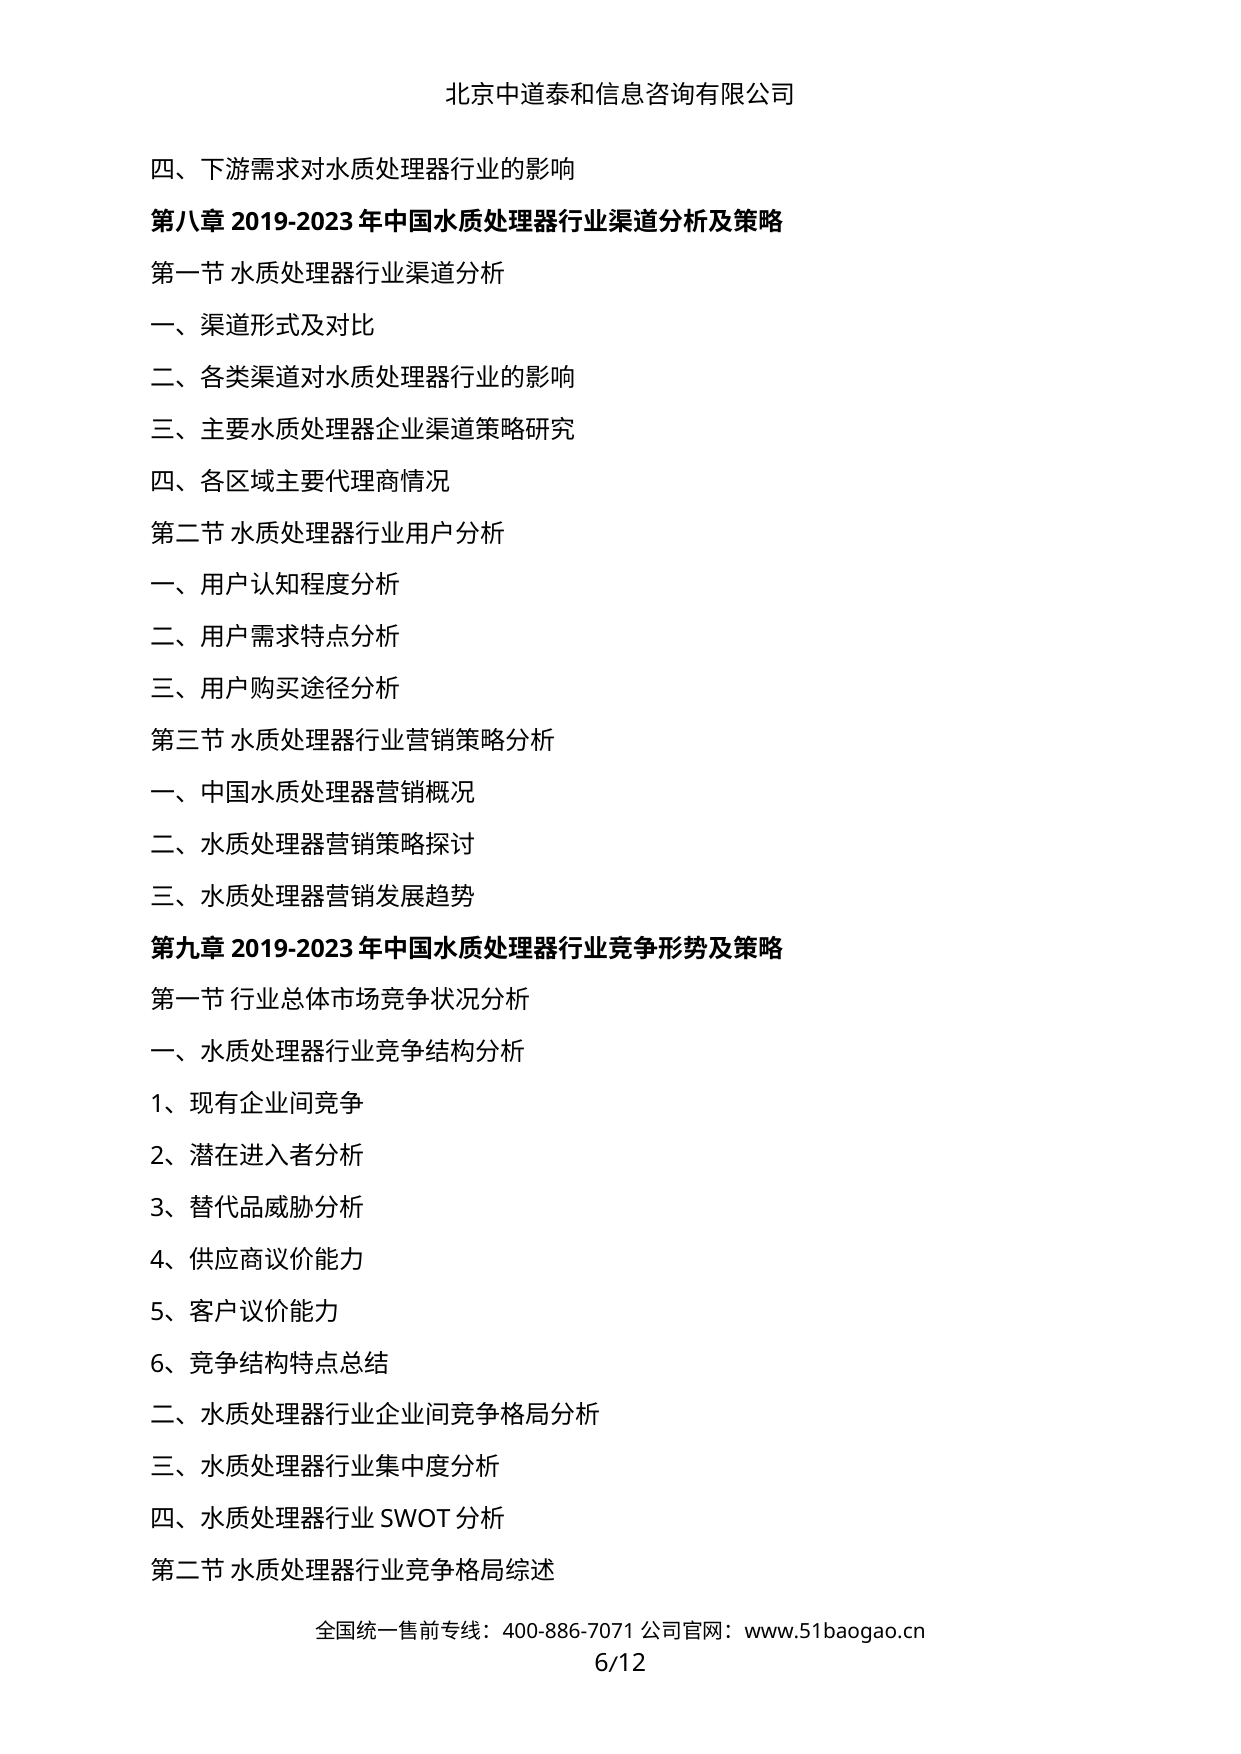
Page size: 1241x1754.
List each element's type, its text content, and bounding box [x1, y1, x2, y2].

text 三、主要水质处理器企业渠道策略研究 [150, 409, 1090, 446]
text 二、各类渠道对水质处理器行业的影响 [150, 357, 1090, 394]
text 四、水质处理器行业SWOT分析 [150, 1499, 1090, 1535]
text 三、用户购买途径分析 [150, 669, 1090, 705]
text 第九章 2019-2023年中国水质处理器行业竞争形势及策略 [150, 928, 1090, 964]
text 第一节 水质处理器行业渠道分析 [150, 254, 1090, 290]
text 1、现有企业间竞争 [150, 1084, 1090, 1120]
text 一、中国水质处理器营销概况 [150, 772, 1090, 809]
text 第一节 行业总体市场竞争状况分析 [150, 980, 1090, 1016]
text 5、客户议价能力 [150, 1291, 1090, 1327]
text 二、水质处理器行业企业间竞争格局分析 [150, 1395, 1090, 1431]
text 2、潜在进入者分析 [150, 1136, 1090, 1172]
text 四、下游需求对水质处理器行业的影响 [150, 150, 1090, 186]
text 第八章 2019-2023年中国水质处理器行业渠道分析及策略 [150, 202, 1090, 238]
text 3、替代品威胁分析 [150, 1187, 1090, 1224]
text 二、水质处理器营销策略探讨 [150, 824, 1090, 861]
text 一、用户认知程度分析 [150, 565, 1090, 601]
text 一、渠道形式及对比 [150, 306, 1090, 342]
text 4、供应商议价能力 [150, 1239, 1090, 1276]
text 二、用户需求特点分析 [150, 617, 1090, 653]
text 四、各区域主要代理商情况 [150, 461, 1090, 497]
text 第二节 水质处理器行业竞争格局综述 [150, 1551, 1090, 1587]
text 三、水质处理器营销发展趋势 [150, 876, 1090, 912]
text 三、水质处理器行业集中度分析 [150, 1447, 1090, 1483]
text 第三节 水质处理器行业营销策略分析 [150, 721, 1090, 757]
text 第二节 水质处理器行业用户分析 [150, 513, 1090, 549]
text 一、水质处理器行业竞争结构分析 [150, 1032, 1090, 1068]
text 6、竞争结构特点总结 [150, 1343, 1090, 1379]
